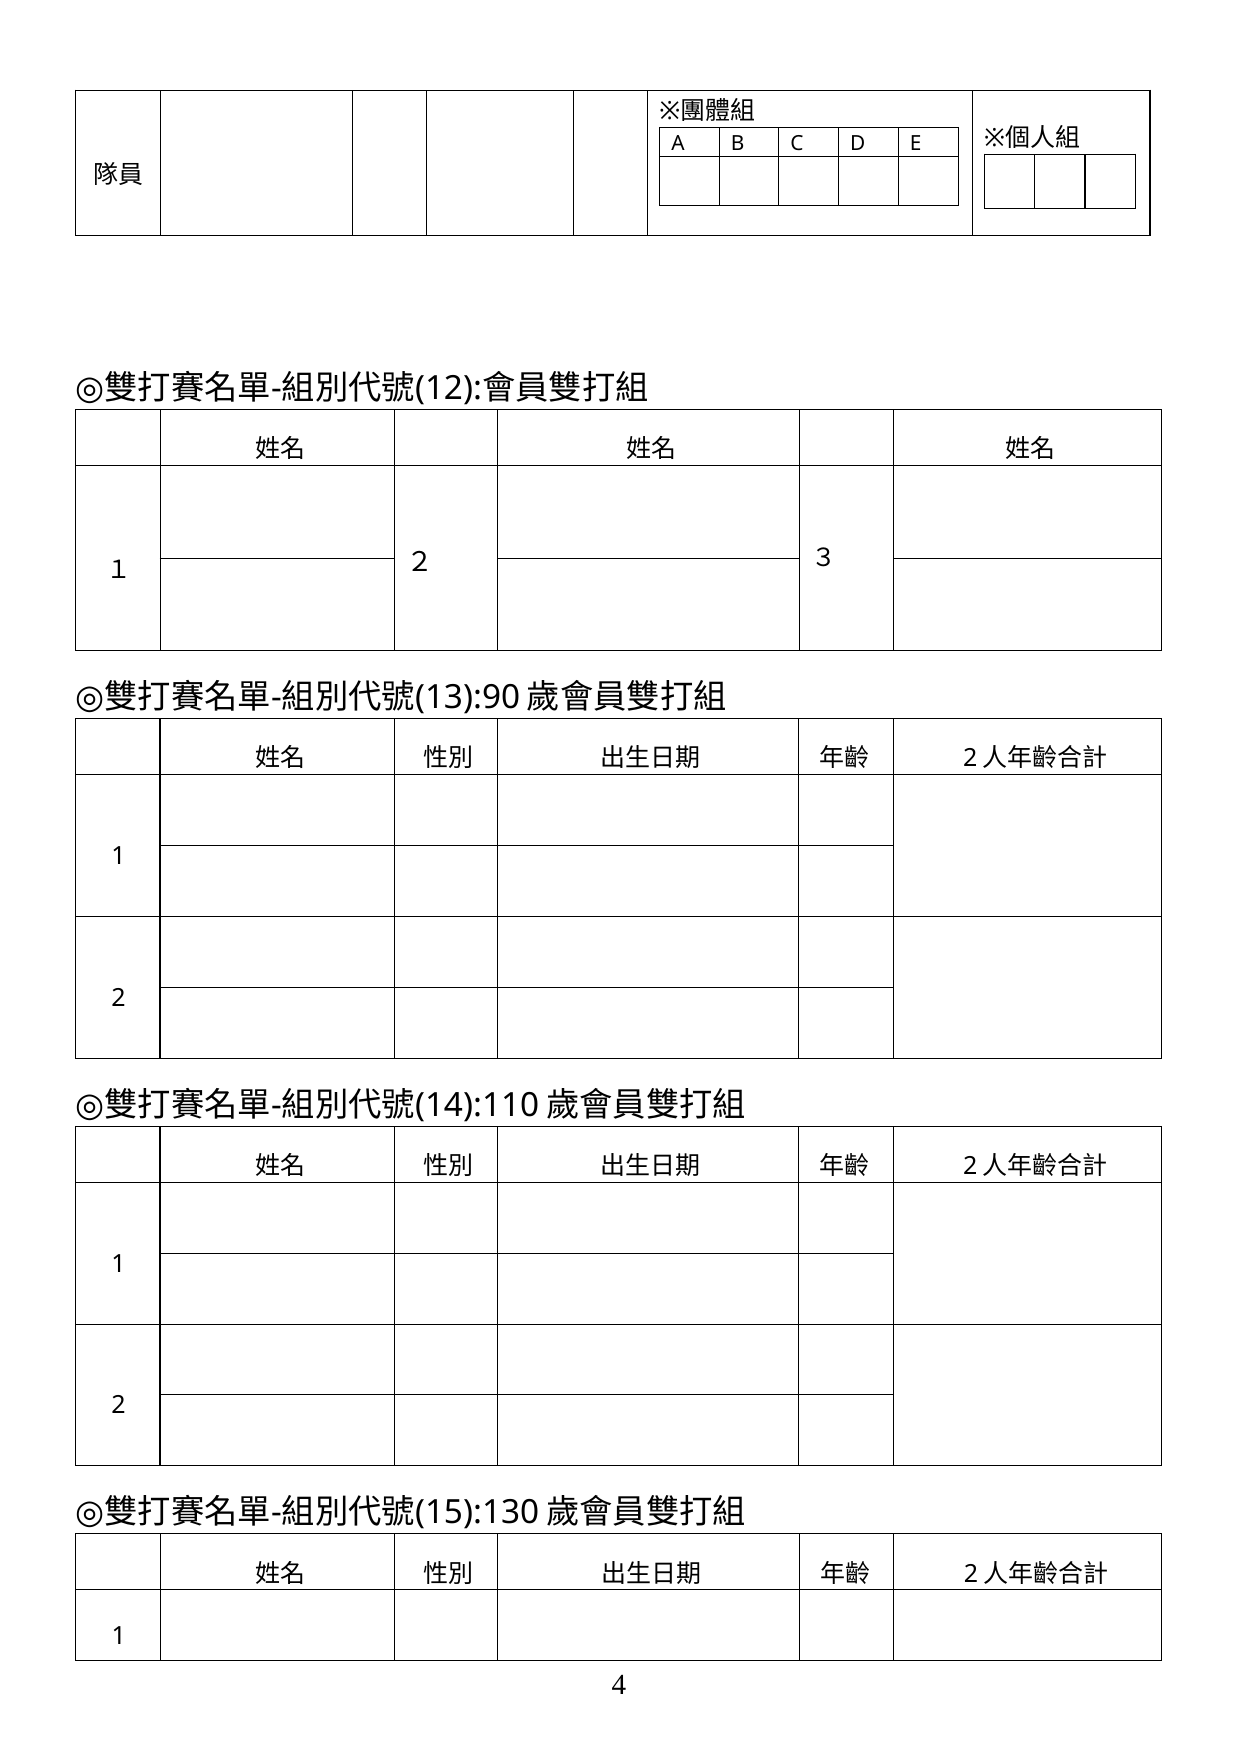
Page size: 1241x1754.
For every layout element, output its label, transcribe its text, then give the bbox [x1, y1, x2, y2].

table_cell [894, 559, 1161, 650]
table_cell [161, 1254, 394, 1323]
table_cell [161, 559, 394, 650]
table_cell [498, 988, 798, 1057]
table_cell [498, 775, 798, 845]
table_header 性別 [395, 719, 497, 774]
table_cell [395, 1183, 497, 1253]
table_cell [498, 466, 799, 558]
table_cell 1 [76, 775, 159, 916]
table_cell [799, 1395, 893, 1465]
table_cell [161, 988, 394, 1057]
table_cell [161, 91, 352, 235]
table_cell [161, 1590, 394, 1660]
table_header 出生日期 [498, 719, 798, 774]
table_cell ※個人組 [973, 91, 1149, 235]
table_header 姓名 [161, 410, 394, 465]
table_cell [799, 1254, 893, 1323]
table_cell [395, 775, 497, 845]
table_header 姓名 [161, 1534, 394, 1589]
table_header 2人年齡合計 [894, 719, 1161, 774]
table_cell [799, 1183, 893, 1253]
table_cell [395, 917, 497, 987]
text ◎雙打賽名單-組別代號(12):會員雙打組 [75, 361, 1178, 409]
table_header [76, 719, 159, 774]
table_cell ※團體組 [648, 91, 972, 235]
table_cell ３ [800, 466, 893, 650]
table_cell [498, 1325, 798, 1394]
table_cell [353, 91, 426, 235]
table_cell [395, 1254, 497, 1323]
table_cell [161, 917, 394, 987]
table_cell [498, 1590, 799, 1660]
table_cell [498, 1183, 798, 1253]
table_header 年齡 [799, 1127, 893, 1182]
table_cell ２ [395, 466, 497, 650]
table_cell [498, 1254, 798, 1323]
table_cell [574, 91, 647, 235]
text ◎雙打賽名單-組別代號(13):90歲會員雙打組 [75, 670, 1178, 718]
table_header 姓名 [161, 719, 394, 774]
table_header [76, 1127, 159, 1182]
table_cell [427, 91, 573, 235]
table_cell [395, 1590, 497, 1660]
table_header 姓名 [498, 410, 799, 465]
table_cell [161, 466, 394, 558]
table_cell [161, 1395, 394, 1465]
table_header 性別 [395, 1534, 497, 1589]
table_cell 2 [76, 917, 159, 1057]
table_cell [498, 917, 798, 987]
text ◎雙打賽名單-組別代號(14):110歲會員雙打組 [75, 1077, 1178, 1126]
table_cell [161, 1325, 394, 1394]
table_header 2人年齡合計 [894, 1534, 1161, 1589]
table_cell [799, 1325, 893, 1394]
table_cell [894, 466, 1161, 558]
table_cell [395, 988, 497, 1057]
table_cell 隊員 [76, 91, 160, 235]
table_header [76, 1534, 160, 1589]
table_cell [894, 917, 1161, 1057]
table_cell 1 [76, 1183, 159, 1323]
table_cell [161, 846, 394, 916]
table_header 年齡 [799, 719, 893, 774]
table_cell [799, 846, 893, 916]
table_cell [894, 1325, 1161, 1465]
table_header 姓名 [894, 410, 1161, 465]
table_cell [395, 846, 497, 916]
table_cell [799, 775, 893, 845]
table_header 2人年齡合計 [894, 1127, 1161, 1182]
table_header [800, 410, 893, 465]
table_cell [800, 1590, 893, 1660]
table_cell 1 [76, 1590, 160, 1660]
table_cell [894, 775, 1161, 916]
table_cell １ [76, 466, 160, 650]
table_cell [395, 1325, 497, 1394]
table_cell [894, 1590, 1161, 1660]
table_cell 2 [76, 1325, 159, 1465]
text ◎雙打賽名單-組別代號(15):130歲會員雙打組 [75, 1485, 1178, 1533]
table_cell [894, 1183, 1161, 1323]
table_cell [498, 1395, 798, 1465]
table_header 年齡 [800, 1534, 893, 1589]
table_cell [799, 917, 893, 987]
table_cell [799, 988, 893, 1057]
table_cell [498, 559, 799, 650]
table_header 性別 [395, 1127, 497, 1182]
table_cell [161, 1183, 394, 1253]
table_header 出生日期 [498, 1127, 798, 1182]
table_header 姓名 [161, 1127, 394, 1182]
table_header 出生日期 [498, 1534, 799, 1589]
table_header [76, 410, 160, 465]
table_header [395, 410, 497, 465]
table_cell [395, 1395, 497, 1465]
table_cell [498, 846, 798, 916]
table_cell [161, 775, 394, 845]
